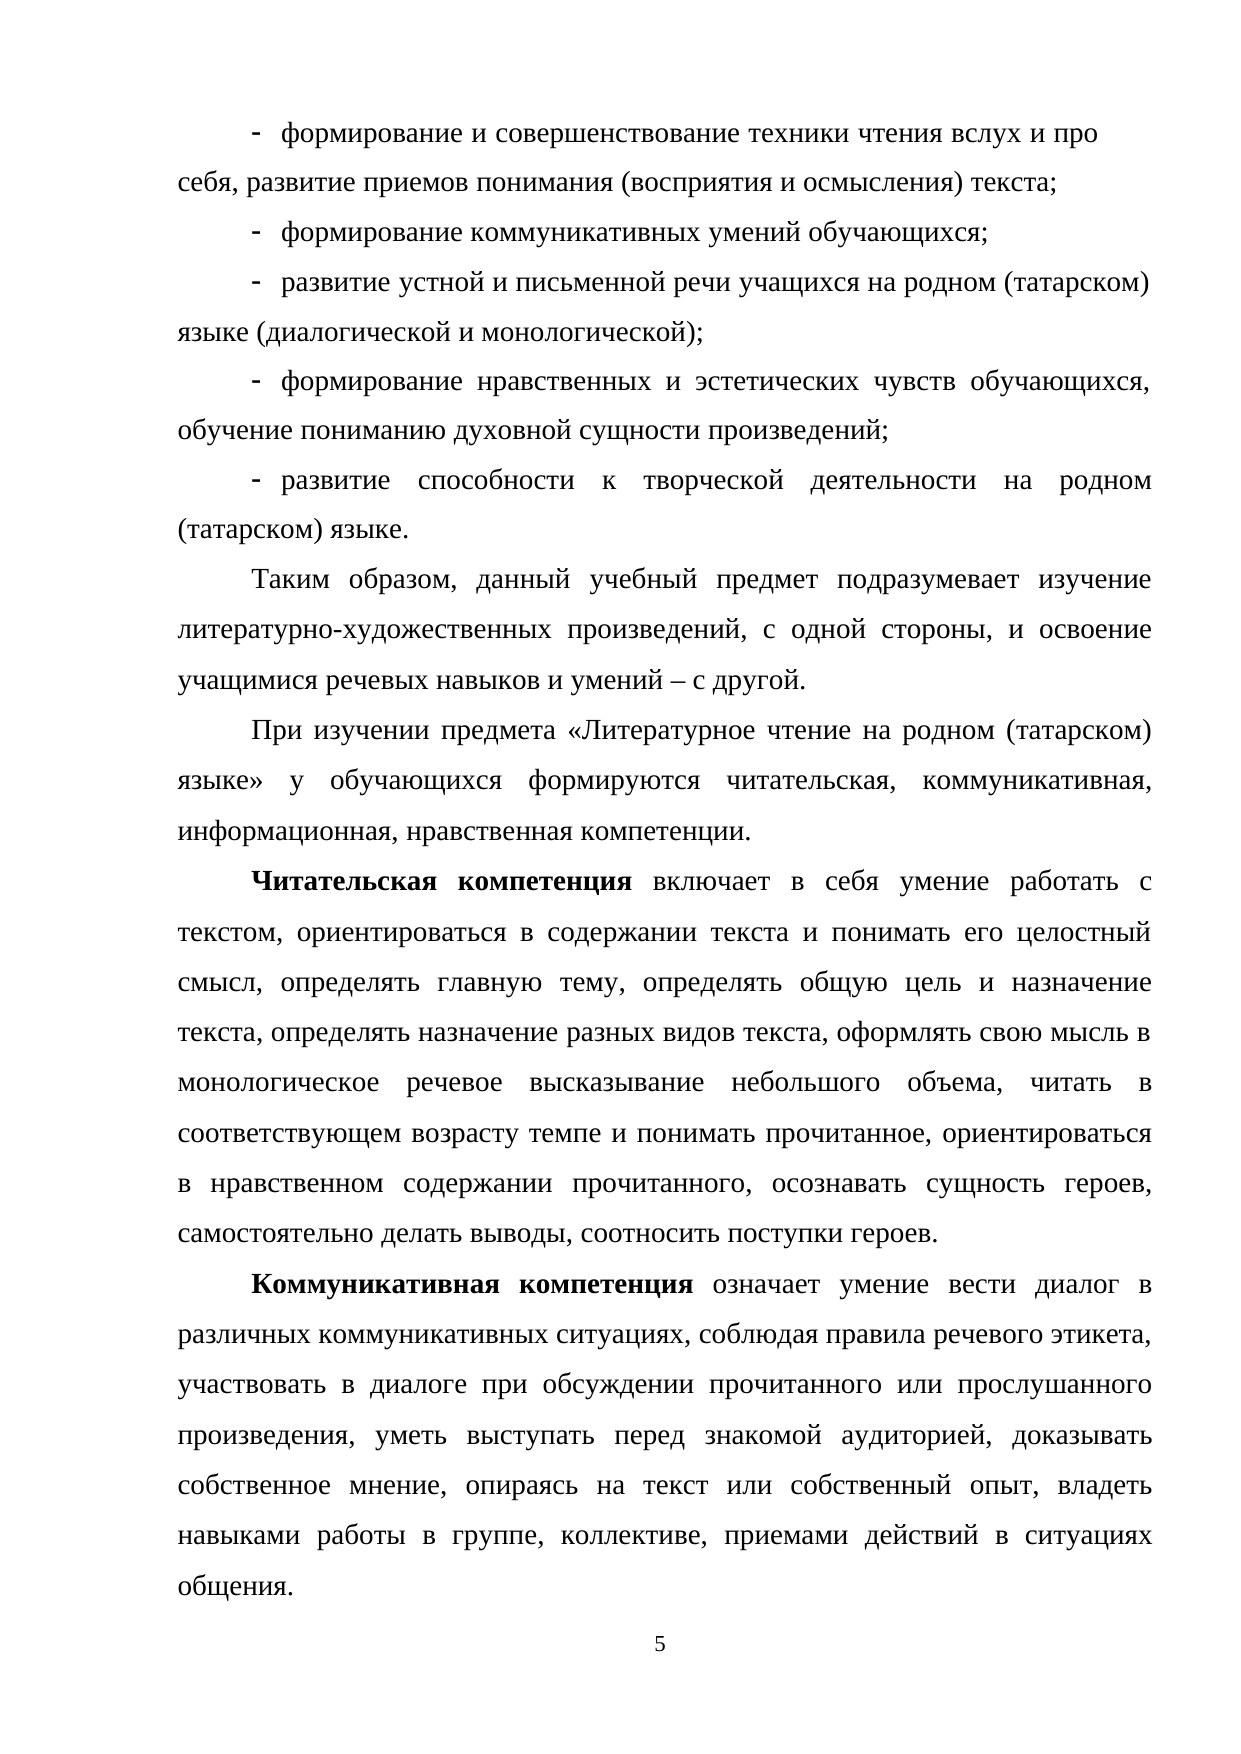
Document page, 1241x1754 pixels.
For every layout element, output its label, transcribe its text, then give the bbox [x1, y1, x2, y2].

list формирование нравственных и эстетических чувств обучающихся, обучение пониманию духовной сущности произведений; [177, 363, 1152, 446]
text Таким образом, данный учебный предмет подразумевает изучение литературно-художественных произведений, с одной стороны, и освоение учащимися речевых навыков и умений – с другой. [177, 561, 1152, 695]
list формирование коммуникативных умений обучающихся; [251, 214, 1209, 248]
text Читательская компетенция включает в себя умение работать с текстом, ориентироваться в содержании текста и понимать его целостный смысл, определять главную тему, определять общую цель и назначение текста, определять назначение разных видов текста, оформлять свою мысль в монологическое речевое высказывание небольшого объема, читать в соответствующем возрасту темпе и понимать прочитанное, ориентироваться в нравственном содержании прочитанного, осознавать сущность героев, самостоятельно делать выводы, соотносить поступки героев. [177, 863, 1152, 1249]
text При изучении предмета «Литературное чтение на родном (татарском) языке» у обучающихся формируются читательская, коммуникативная, информационная, нравственная компетенции. [177, 712, 1152, 846]
text Коммуникативная компетенция означает умение вести диалог в различных коммуникативных ситуациях, соблюдая правила речевого этикета, участвовать в диалоге при обсуждении прочитанного или прослушанного произведения, уметь выступать перед знакомой аудиторией, доказывать собственное мнение, опираясь на текст или собственный опыт, владеть навыками работы в группе, коллективе, приемами действий в ситуациях общения. [177, 1266, 1152, 1601]
list развитие устной и письменной речи учащихся на родном (татарском) языке (диалогической и монологической); [177, 264, 1152, 347]
list формирование и совершенствование техники чтения вслух и про себя, развитие приемов понимания (восприятия и осмысления) текста; [177, 115, 1151, 198]
list развитие способности к творческой деятельности на родном (татарском) языке. [177, 462, 1152, 545]
